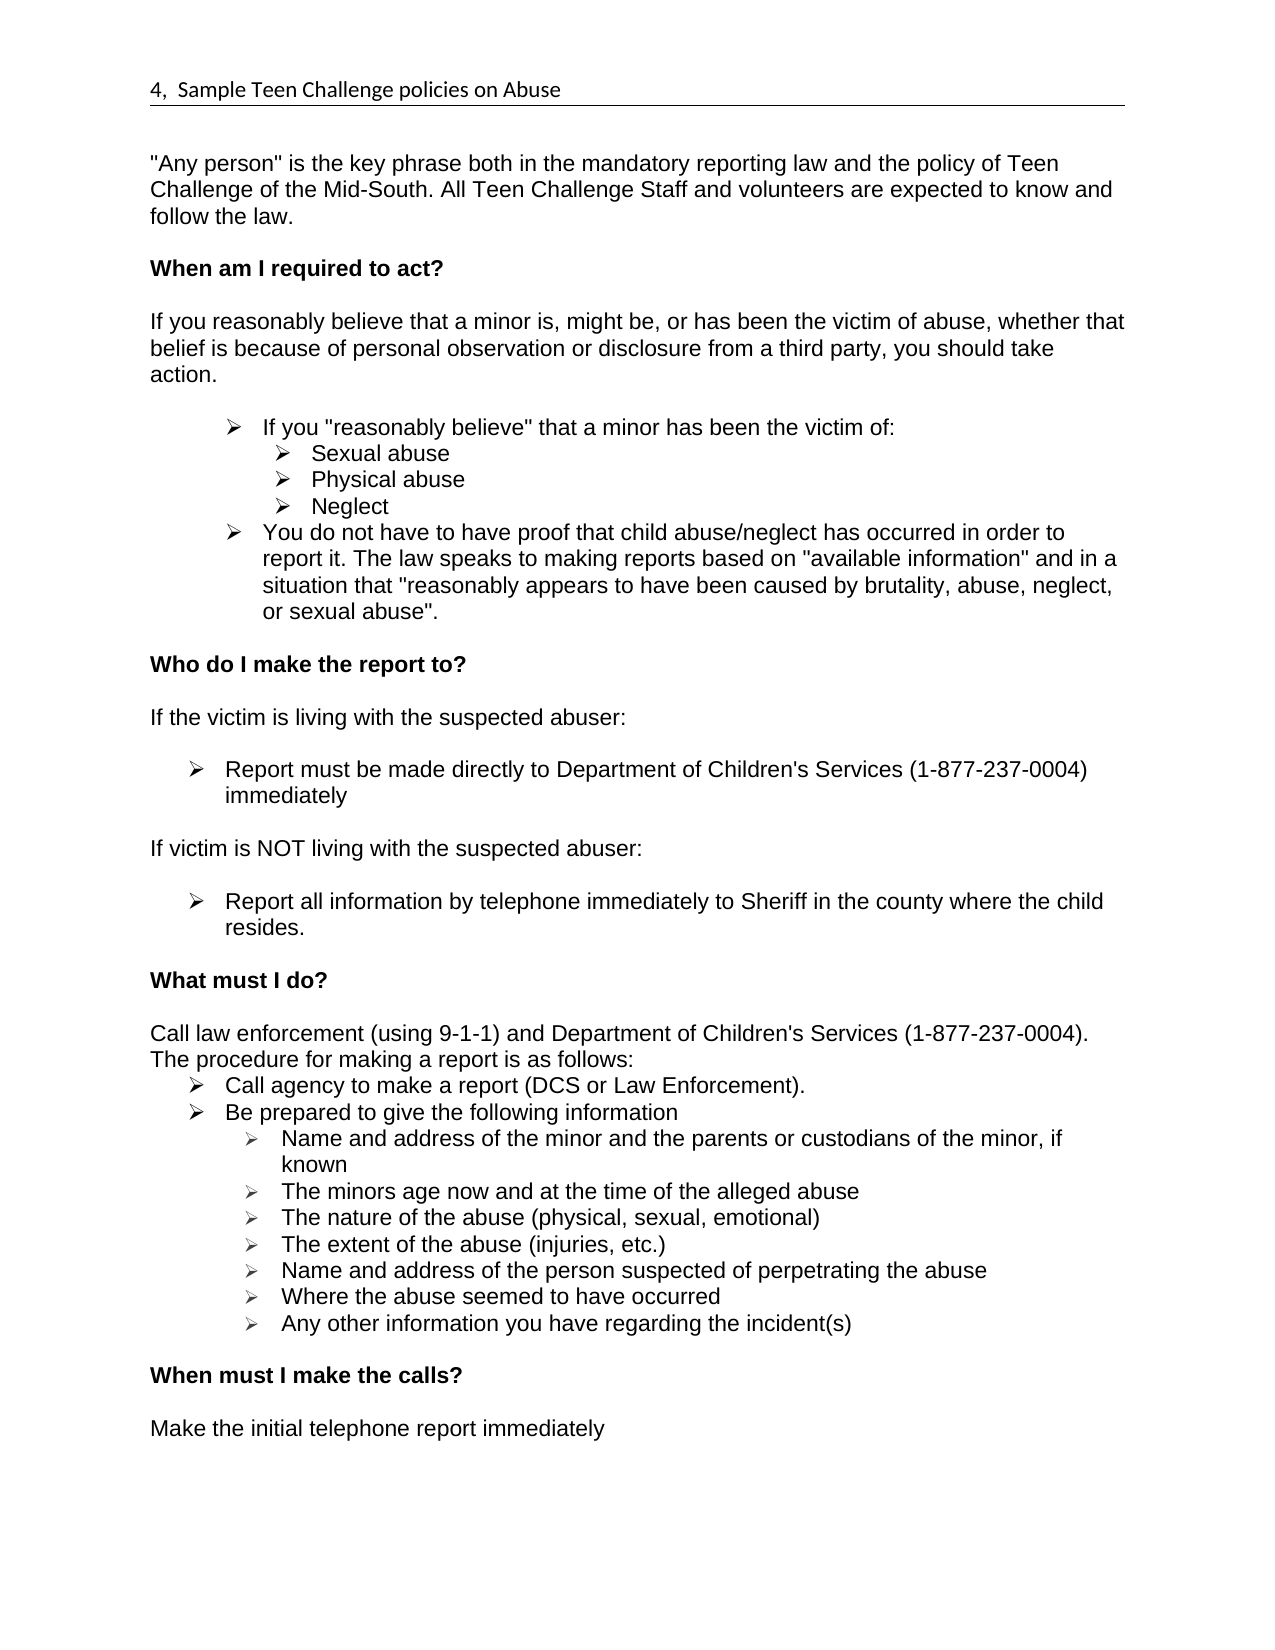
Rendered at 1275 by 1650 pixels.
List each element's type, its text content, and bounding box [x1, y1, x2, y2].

list Sexual abuse [273, 440, 1125, 466]
text If you reasonably believe that a minor is, might be, or has been the victim of abuse, whether that belief is because of personal observation or disclosure from a third party, you should take action. [150, 308, 1125, 387]
text Who do I make the report to? [150, 651, 1125, 677]
list Physical abuse [273, 466, 1125, 493]
text When must I make the calls? [150, 1362, 1029, 1389]
list Name and address of the minor and the parents or custodians of the minor, if known [244, 1125, 1094, 1178]
list Where the abuse seemed to have occurred [244, 1283, 1125, 1309]
text "Any person" is the key phrase both in the mandatory reporting law and the policy of Teen Challenge of the Mid-South. All Teen Challenge Staff and volunteers are expected to know and follow the law. [150, 150, 1125, 229]
list Neglect [273, 493, 807, 519]
text If victim is NOT living with the suspected abuser: [150, 835, 1125, 862]
text When am I required to act? [150, 255, 1125, 282]
list The nature of the abuse (physical, sexual, emotional) [244, 1204, 1125, 1231]
list Report must be made directly to Department of Children's Services (1-877-237-0004) immediately [187, 756, 1125, 809]
text What must I do? [150, 967, 1029, 993]
list Call agency to make a report (DCS or Law Enforcement). [187, 1072, 1125, 1099]
text Call law enforcement (using 9-1-1) and Department of Children's Services (1-877-237-0004). The procedure for making a report is as follows: [150, 1020, 1125, 1072]
list Any other information you have regarding the incident(s) [244, 1309, 1125, 1336]
list If you "reasonably believe" that a minor has been the victim of: [225, 413, 1125, 440]
list You do not have to have proof that child abuse/neglect has occurred in order to report it. The law speaks to making reports based on "available information" and in a situation that "reasonably appears to have been caused by brutality, abuse, neglect, or sexual abuse". [225, 519, 1125, 624]
text If the victim is living with the suspected abuser: [150, 703, 1125, 730]
list The extent of the abuse (injuries, etc.) [244, 1231, 1125, 1257]
text Make the initial telephone report immediately [150, 1415, 1029, 1441]
list Be prepared to give the following information [187, 1099, 1125, 1125]
list Report all information by telephone immediately to Sheriff in the county where the child resides. [187, 888, 1125, 941]
list Name and address of the person suspected of perpetrating the abuse [244, 1257, 1125, 1283]
list The minors age now and at the time of the alleged abuse [244, 1178, 1125, 1204]
